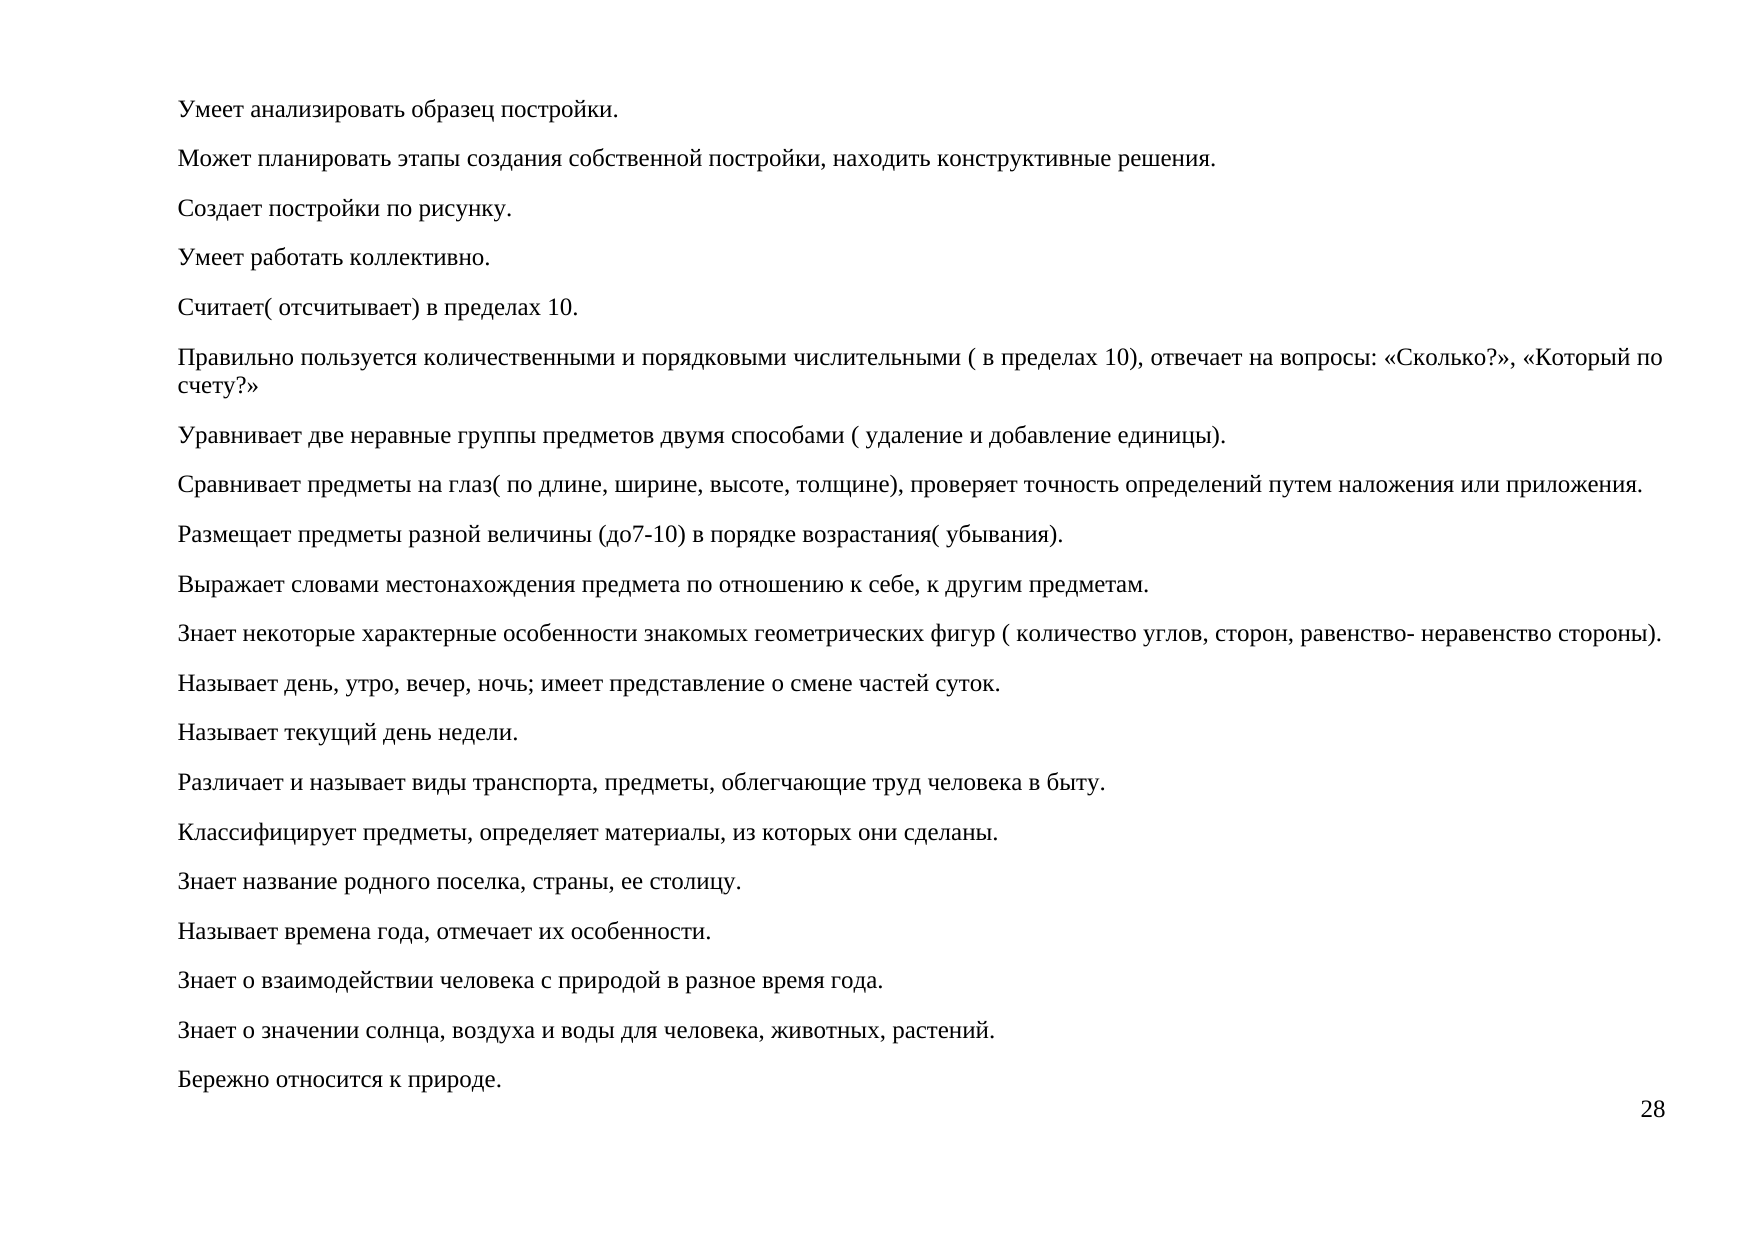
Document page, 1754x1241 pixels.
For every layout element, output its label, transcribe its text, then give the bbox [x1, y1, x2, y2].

text Знает некоторые характерные особенности знакомых геометрических фигур ( количество углов, сторон, равенство- неравенство стороны). [177, 618, 1665, 647]
text Умеет работать коллективно. [177, 242, 1665, 271]
text Сравнивает предметы на глаз( по длине, ширине, высоте, толщине), проверяет точность определений путем наложения или приложения. [177, 469, 1665, 498]
text Уравнивает две неравные группы предметов двумя способами ( удаление и добавление единицы). [177, 420, 1665, 449]
text Создает постройки по рисунку. [177, 193, 1665, 222]
text Знает о значении солнца, воздуха и воды для человека, животных, растений. [177, 1015, 1665, 1044]
text Называет текущий день недели. [177, 717, 1665, 746]
text Различает и называет виды транспорта, предметы, облегчающие труд человека в быту. [177, 767, 1665, 796]
text Считает( отсчитывает) в пределах 10. [177, 292, 1665, 321]
text Выражает словами местонахождения предмета по отношению к себе, к другим предметам. [177, 569, 1665, 597]
text Знает название родного поселка, страны, ее столицу. [177, 866, 1665, 895]
text Правильно пользуется количественными и порядковыми числительными ( в пределах 10), отвечает на вопросы: «Сколько?», «Который по счету?» [177, 342, 1665, 399]
text Умеет анализировать образец постройки. [177, 94, 1665, 122]
text Называет день, утро, вечер, ночь; имеет представление о смене частей суток. [177, 668, 1665, 697]
text Бережно относится к природе. [177, 1064, 1665, 1093]
text Размещает предметы разной величины (до7-10) в порядке возрастания( убывания). [177, 519, 1665, 548]
text Называет времена года, отмечает их особенности. [177, 916, 1665, 944]
text Классифицирует предметы, определяет материалы, из которых они сделаны. [177, 817, 1665, 845]
text Может планировать этапы создания собственной постройки, находить конструктивные решения. [177, 143, 1665, 172]
text Знает о взаимодействии человека с природой в разное время года. [177, 965, 1665, 994]
